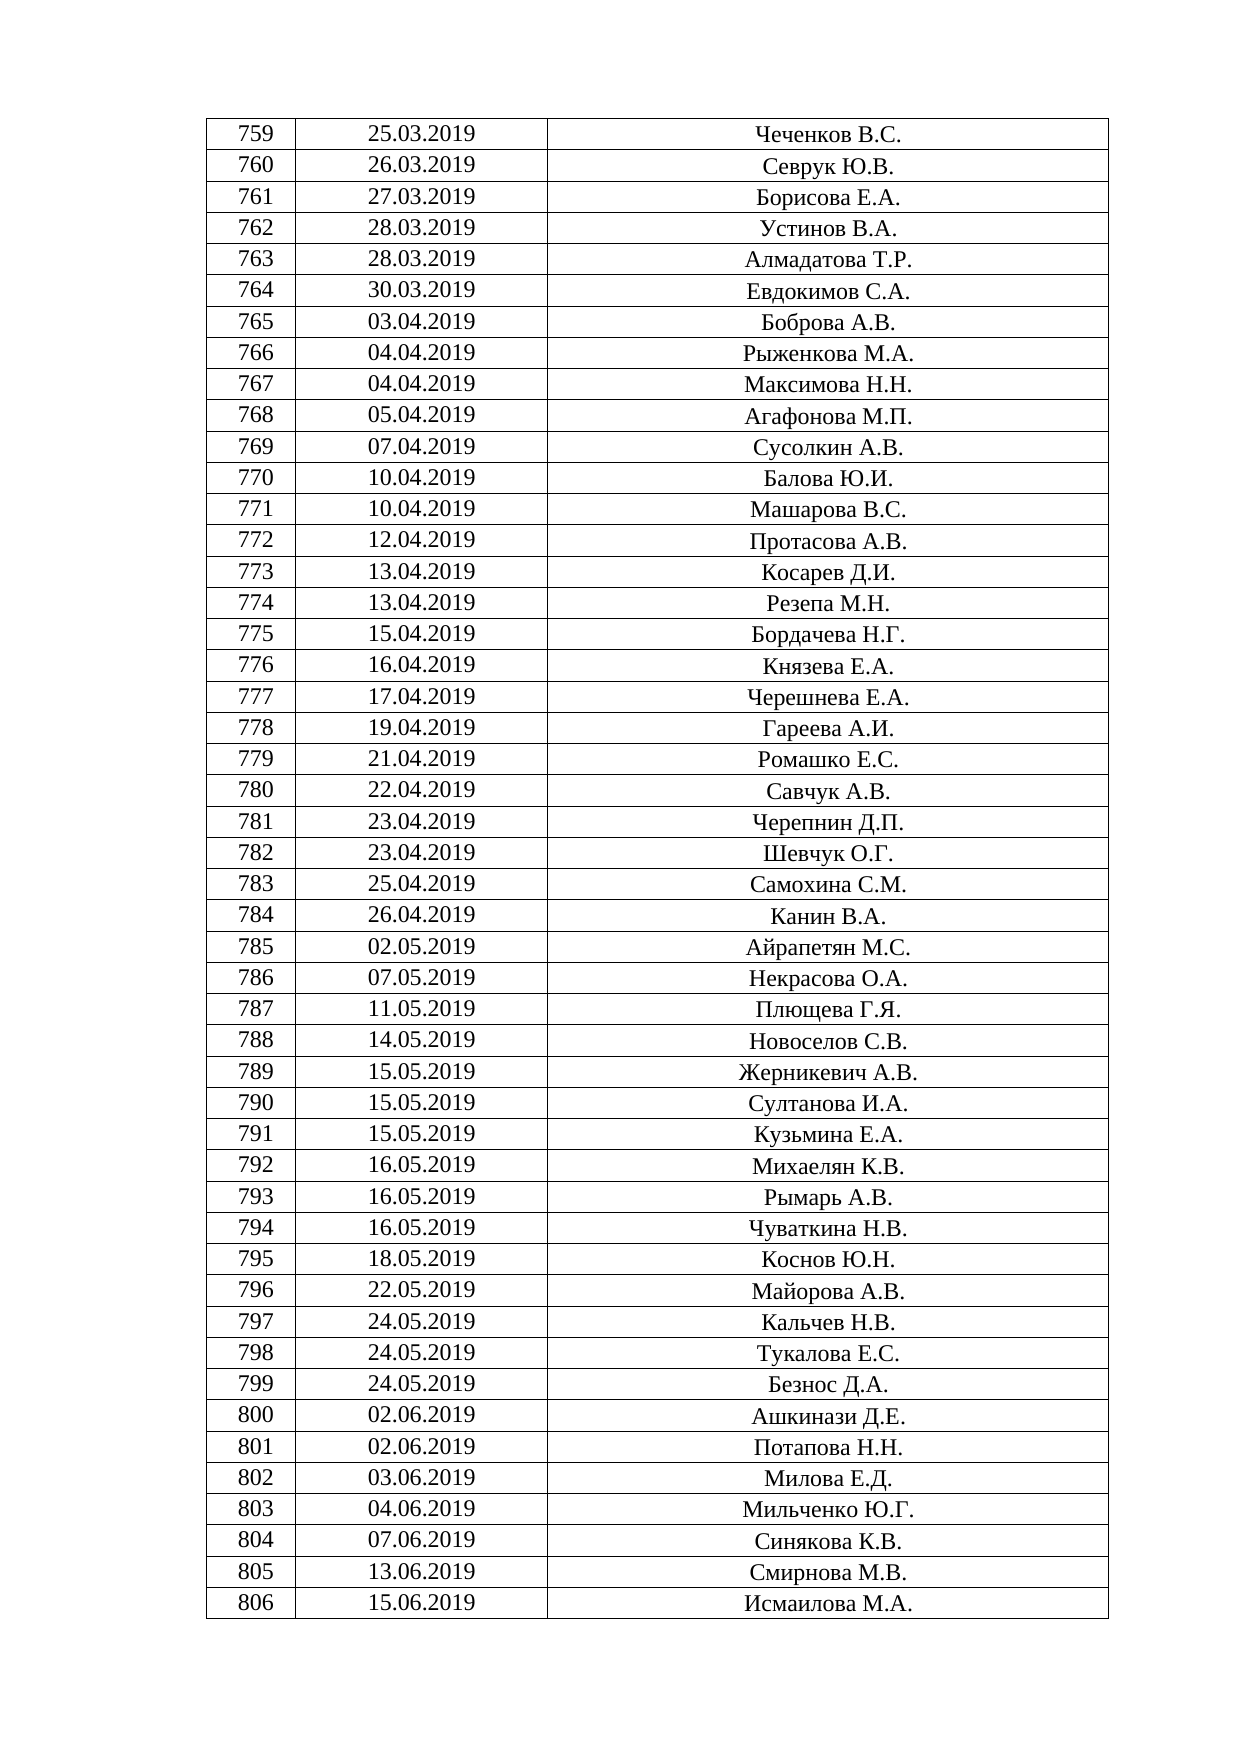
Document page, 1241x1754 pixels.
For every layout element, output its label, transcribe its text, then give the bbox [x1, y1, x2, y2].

table_cell 15.04.2019 [296, 619, 547, 649]
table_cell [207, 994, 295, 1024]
table_cell 13.04.2019 [296, 588, 547, 618]
table_cell [207, 244, 295, 274]
table_cell 26.04.2019 [296, 900, 547, 931]
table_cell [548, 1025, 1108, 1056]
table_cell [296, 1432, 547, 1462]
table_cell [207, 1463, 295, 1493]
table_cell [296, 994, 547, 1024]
table_cell Черепнин Д.П. [548, 807, 1108, 837]
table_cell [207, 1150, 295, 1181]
table_cell Князева Е.А. [548, 650, 1108, 681]
table_cell Канин В.А. [548, 900, 1108, 931]
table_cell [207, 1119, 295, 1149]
table_cell [207, 182, 295, 212]
table_cell 12.04.2019 [296, 525, 547, 556]
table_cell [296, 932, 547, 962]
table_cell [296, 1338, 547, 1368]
table_cell [207, 432, 295, 462]
table_cell Агафонова М.П. [548, 400, 1108, 431]
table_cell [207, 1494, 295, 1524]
table_cell [207, 588, 295, 618]
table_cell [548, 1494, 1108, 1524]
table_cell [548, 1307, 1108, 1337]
table_cell 03.04.2019 [296, 307, 547, 337]
table_cell Косарев Д.И. [548, 557, 1108, 587]
table_cell Борисова Е.А. [548, 182, 1108, 212]
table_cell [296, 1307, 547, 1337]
table_cell 25.03.2019 [296, 119, 547, 149]
table_cell Боброва А.В. [548, 307, 1108, 337]
table_cell Алмадатова Т.Р. [548, 244, 1108, 274]
table_cell 23.04.2019 [296, 807, 547, 837]
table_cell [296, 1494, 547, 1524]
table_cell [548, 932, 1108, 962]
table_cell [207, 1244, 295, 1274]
table_cell Шевчук О.Г. [548, 838, 1108, 868]
table_cell [207, 900, 295, 931]
table_cell 04.04.2019 [296, 338, 547, 368]
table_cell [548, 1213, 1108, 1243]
table_cell [207, 369, 295, 399]
table_cell 05.04.2019 [296, 400, 547, 431]
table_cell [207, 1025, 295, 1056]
table_cell Рыженкова М.А. [548, 338, 1108, 368]
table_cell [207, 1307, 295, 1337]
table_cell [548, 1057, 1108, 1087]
table_cell Евдокимов С.А. [548, 275, 1108, 306]
table_cell Севрук Ю.В. [548, 150, 1108, 181]
table_cell 28.03.2019 [296, 244, 547, 274]
table_cell [207, 869, 295, 899]
table_cell Чеченков В.С. [548, 119, 1108, 149]
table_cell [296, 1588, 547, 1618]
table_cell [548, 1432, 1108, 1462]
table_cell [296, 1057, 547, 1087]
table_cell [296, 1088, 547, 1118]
table_cell Савчук А.В. [548, 775, 1108, 806]
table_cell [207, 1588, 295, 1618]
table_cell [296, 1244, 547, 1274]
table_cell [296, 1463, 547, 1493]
table_cell [207, 400, 295, 431]
table_cell [207, 557, 295, 587]
table_cell Черешнева Е.А. [548, 682, 1108, 712]
table_cell 10.04.2019 [296, 463, 547, 493]
table_cell 13.04.2019 [296, 557, 547, 587]
table_cell Гареева А.И. [548, 713, 1108, 743]
table_cell 28.03.2019 [296, 213, 547, 243]
table_cell 26.03.2019 [296, 150, 547, 181]
table_cell [207, 213, 295, 243]
table_cell 16.04.2019 [296, 650, 547, 681]
table_cell Протасова А.В. [548, 525, 1108, 556]
table_cell [207, 713, 295, 743]
table_cell 25.04.2019 [296, 869, 547, 899]
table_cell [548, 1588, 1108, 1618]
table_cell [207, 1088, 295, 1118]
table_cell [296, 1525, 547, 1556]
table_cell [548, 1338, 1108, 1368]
table_cell 07.04.2019 [296, 432, 547, 462]
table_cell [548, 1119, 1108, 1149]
table_cell [207, 307, 295, 337]
table_cell 30.03.2019 [296, 275, 547, 306]
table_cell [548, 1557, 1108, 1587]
table_cell [207, 775, 295, 806]
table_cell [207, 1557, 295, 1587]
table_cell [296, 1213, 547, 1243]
table_cell Резепа М.Н. [548, 588, 1108, 618]
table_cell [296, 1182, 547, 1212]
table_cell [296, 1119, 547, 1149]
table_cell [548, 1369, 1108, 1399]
table_cell [207, 150, 295, 181]
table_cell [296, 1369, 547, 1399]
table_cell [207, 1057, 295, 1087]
table_cell [207, 525, 295, 556]
table_cell [207, 494, 295, 524]
table_cell [207, 463, 295, 493]
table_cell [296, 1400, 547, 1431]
table_cell 22.04.2019 [296, 775, 547, 806]
table_cell Машарова В.С. [548, 494, 1108, 524]
table_cell Бордачева Н.Г. [548, 619, 1108, 649]
table_cell [207, 838, 295, 868]
table_cell 17.04.2019 [296, 682, 547, 712]
table_cell [207, 682, 295, 712]
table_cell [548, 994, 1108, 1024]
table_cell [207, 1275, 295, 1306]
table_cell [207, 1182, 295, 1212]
table_cell Ромашко Е.С. [548, 744, 1108, 774]
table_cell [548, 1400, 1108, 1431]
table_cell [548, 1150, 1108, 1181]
table_cell [207, 338, 295, 368]
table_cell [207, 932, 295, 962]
table_cell 19.04.2019 [296, 713, 547, 743]
table_cell [207, 650, 295, 681]
table_cell [207, 807, 295, 837]
table_cell [207, 619, 295, 649]
table_cell 23.04.2019 [296, 838, 547, 868]
table_cell 04.04.2019 [296, 369, 547, 399]
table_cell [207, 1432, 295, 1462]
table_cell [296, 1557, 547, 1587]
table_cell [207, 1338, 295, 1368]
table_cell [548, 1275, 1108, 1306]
table_cell 10.04.2019 [296, 494, 547, 524]
table_cell [207, 275, 295, 306]
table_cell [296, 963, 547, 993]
table_cell Устинов В.А. [548, 213, 1108, 243]
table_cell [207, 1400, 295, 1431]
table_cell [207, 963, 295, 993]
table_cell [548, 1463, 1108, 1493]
table_cell 27.03.2019 [296, 182, 547, 212]
table_cell [207, 119, 295, 149]
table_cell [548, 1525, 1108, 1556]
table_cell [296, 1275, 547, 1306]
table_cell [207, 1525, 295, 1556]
table_cell 21.04.2019 [296, 744, 547, 774]
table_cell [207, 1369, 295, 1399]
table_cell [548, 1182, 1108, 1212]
table_cell Максимова Н.Н. [548, 369, 1108, 399]
table_cell Балова Ю.И. [548, 463, 1108, 493]
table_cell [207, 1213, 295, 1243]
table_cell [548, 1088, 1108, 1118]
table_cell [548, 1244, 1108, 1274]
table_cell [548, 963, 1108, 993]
table_cell Сусолкин А.В. [548, 432, 1108, 462]
table_cell [207, 744, 295, 774]
table_cell Самохина С.М. [548, 869, 1108, 899]
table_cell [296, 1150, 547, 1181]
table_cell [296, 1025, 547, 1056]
